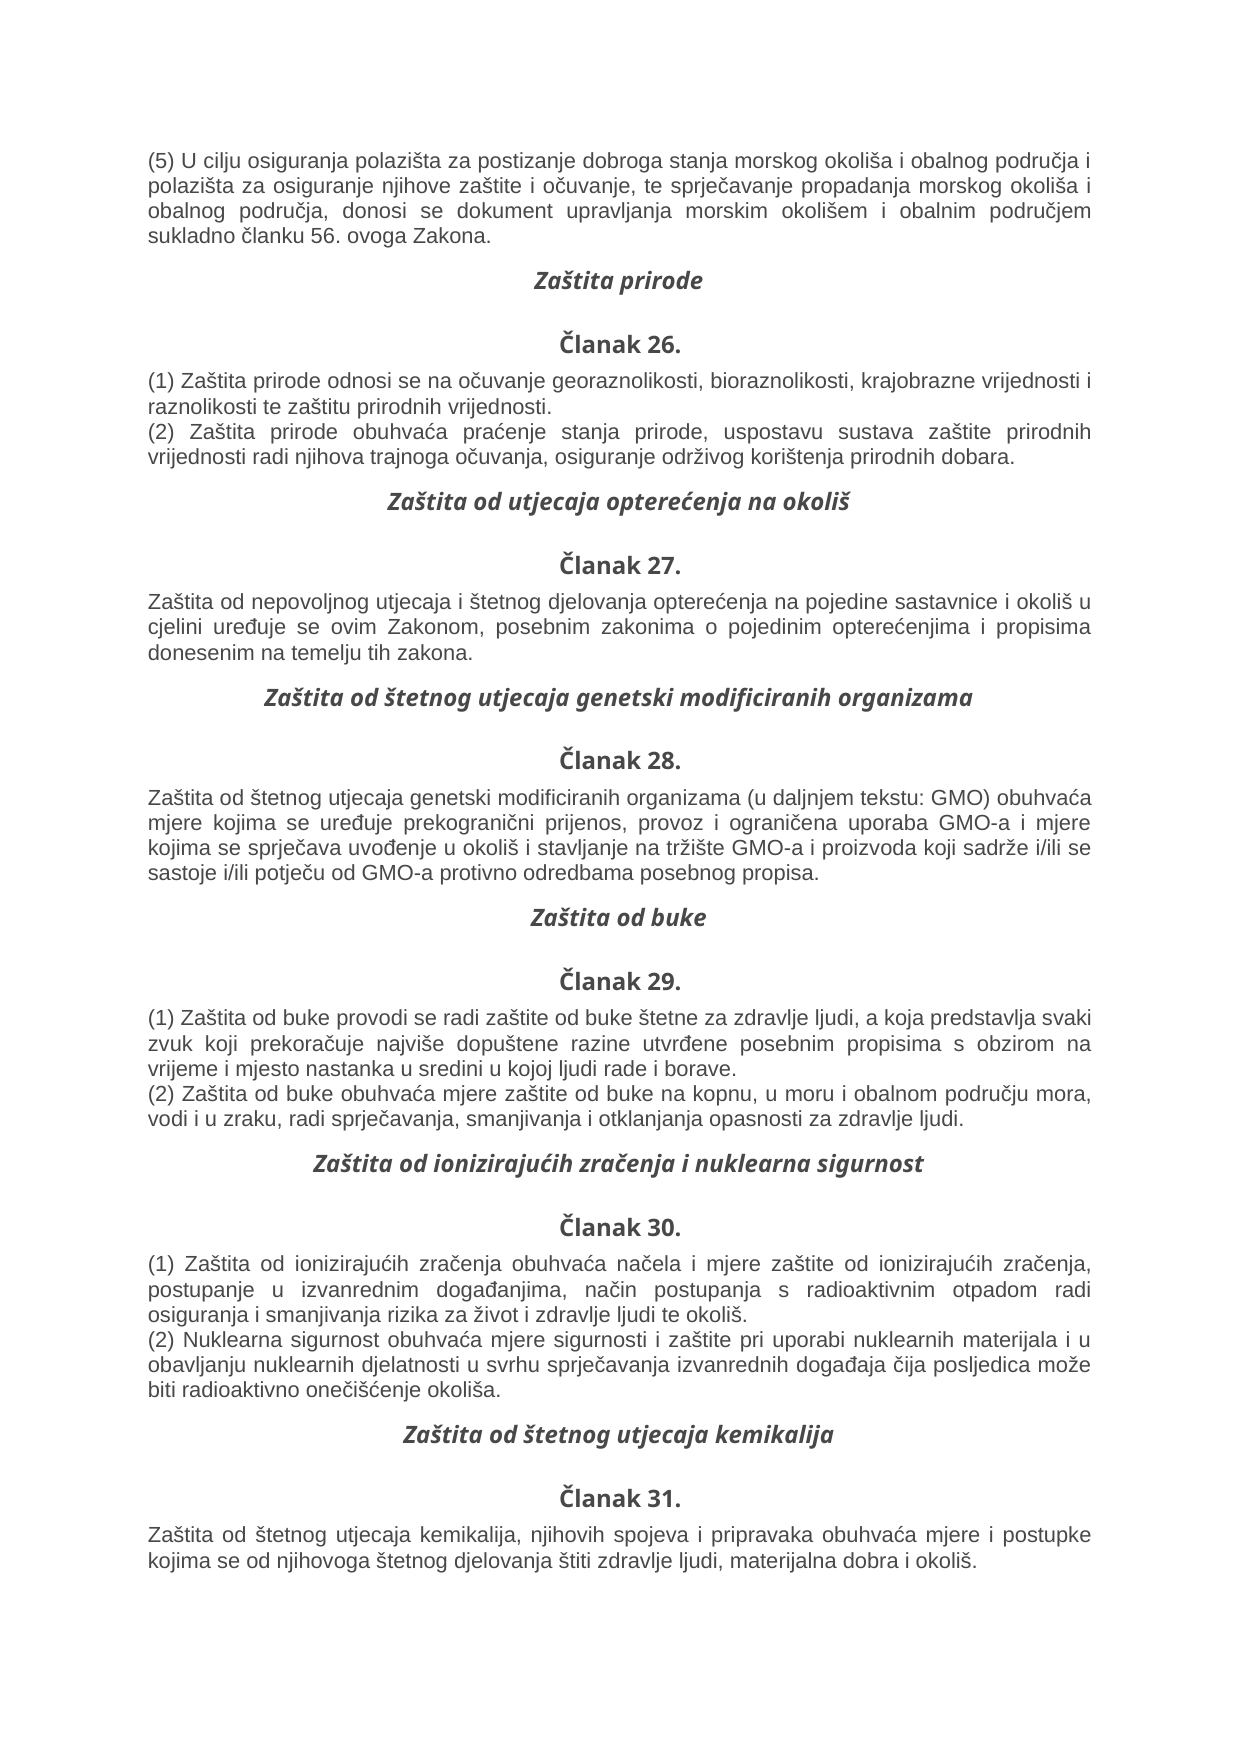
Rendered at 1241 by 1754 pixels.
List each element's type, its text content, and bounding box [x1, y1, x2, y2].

text (2) Zaštita od buke obuhvaća mjere zaštite od buke na kopnu, u moru i obalnom području mora, vodi i u zraku, radi sprječavanja, smanjivanja i otklanjanja opasnosti za zdravlje ljudi. [148, 1081, 1093, 1131]
text (2) Zaštita prirode obuhvaća praćenje stanja prirode, uspostavu sustava zaštite prirodnih vrijednosti radi njihova trajnoga očuvanja, osiguranje održivog korištenja prirodnih dobara. [148, 419, 1093, 469]
text (2) Nuklearna sigurnost obuhvaća mjere sigurnosti i zaštite pri uporabi nuklearnih materijala i u obavljanju nuklearnih djelatnosti u svrhu sprječavanja izvanrednih događaja čija posljedica može biti radioaktivno onečišćenje okoliša. [148, 1327, 1093, 1402]
text (1) Zaštita od buke provodi se radi zaštite od buke štetne za zdravlje ljudi, a koja predstavlja svaki zvuk koji prekoračuje najviše dopuštene razine utvrđene posebnim propisima s obzirom na vrijeme i mjesto nastanka u sredini u kojoj ljudi rade i borave. [148, 1005, 1093, 1081]
text Zaštita od nepovoljnog utjecaja i štetnog djelovanja opterećenja na pojedine sastavnice i okoliš u cjelini uređuje se ovim Zakonom, posebnim zakonima o pojedinim opterećenjima i propisima donesenim na temelju tih zakona. [148, 589, 1093, 665]
text Zaštita od štetnog utjecaja genetski modificiranih organizama (u daljnjem tekstu: GMO) obuhvaća mjere kojima se uređuje prekogranični prijenos, provoz i ograničena uporaba GMO-a i mjere kojima se sprječava uvođenje u okoliš i stavljanje na tržište GMO-a i proizvoda koji sadrže i/ili se sastoje i/ili potječu od GMO-a protivno odredbama posebnog propisa. [148, 784, 1093, 885]
text Članak 27. [148, 549, 1093, 581]
text Zaštita od utjecaja opterećenja na okoliš [148, 485, 1093, 517]
text Članak 29. [148, 965, 1093, 997]
text Članak 31. [148, 1482, 1093, 1514]
text Zaštita od štetnog utjecaja kemikalija, njihovih spojeva i pripravaka obuhvaća mjere i postupke kojima se od njihovoga štetnog djelovanja štiti zdravlje ljudi, materijalna dobra i okoliš. [148, 1522, 1093, 1573]
text Članak 26. [148, 328, 1093, 361]
text Zaštita od štetnog utjecaja genetski modificiranih organizama [148, 680, 1093, 713]
text Članak 30. [148, 1211, 1093, 1243]
text Zaštita prirode [148, 264, 1093, 297]
text Zaštita od štetnog utjecaja kemikalija [148, 1418, 1093, 1451]
text (5) U cilju osiguranja polazišta za postizanje dobroga stanja morskog okoliša i obalnog područja i polazišta za osiguranje njihove zaštite i očuvanje, te sprječavanje propadanja morskog okoliša i obalnog područja, donosi se dokument upravljanja morskim okolišem i obalnim područjem sukladno članku 56. ovoga Zakona. [148, 148, 1093, 248]
text (1) Zaštita prirode odnosi se na očuvanje georaznolikosti, bioraznolikosti, krajobrazne vrijednosti i raznolikosti te zaštitu prirodnih vrijednosti. [148, 368, 1093, 419]
text Zaštita od ionizirajućih zračenja i nuklearna sigurnost [148, 1147, 1093, 1179]
text Članak 28. [148, 744, 1093, 777]
text Zaštita od buke [148, 901, 1093, 934]
text (1) Zaštita od ionizirajućih zračenja obuhvaća načela i mjere zaštite od ionizirajućih zračenja, postupanje u izvanrednim događanjima, način postupanja s radioaktivnim otpadom radi osiguranja i smanjivanja rizika za život i zdravlje ljudi te okoliš. [148, 1251, 1093, 1327]
